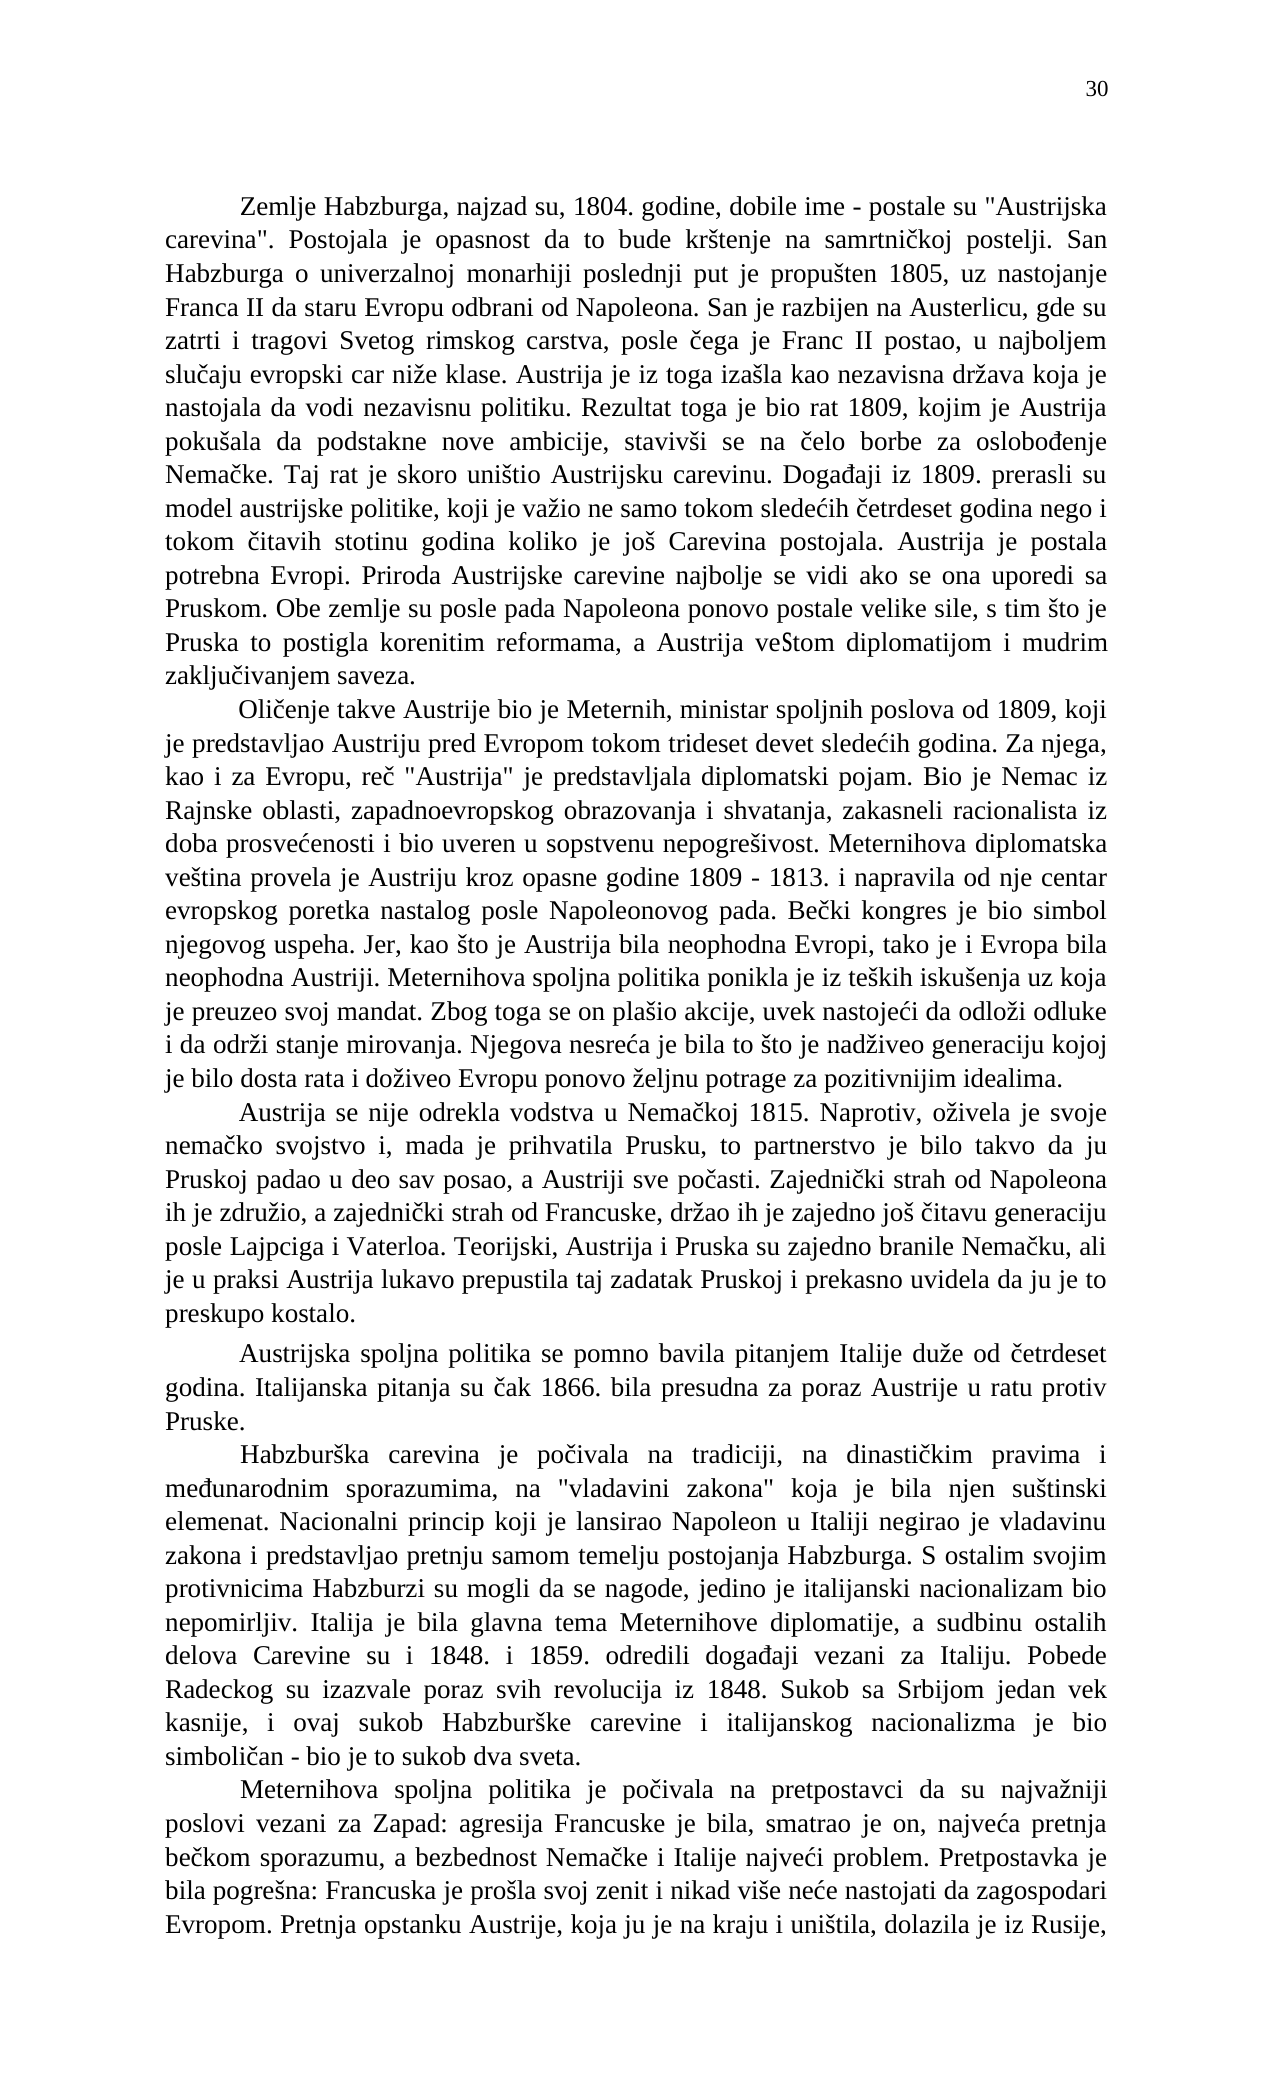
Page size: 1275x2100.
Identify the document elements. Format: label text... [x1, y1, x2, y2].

text Oličenje takve Austrije bio je Meternih, ministar spoljnih poslova od 1809, koji je predstavljao Austriju pred Evropom tokom trideset devet sledećih godina. Za njega, kao i za Evropu, reč "Austrija" je predstavljala diplomatski pojam. Bio je Nemac iz Rajnske oblasti, zapadnoevropskog obrazovanja i shvatanja, zakasneli racionalista iz doba prosvećenosti i bio uveren u sopstvenu nepogrešivost. Meternihova diplomatska veština provela je Austriju kroz opasne godine 1809 - 1813. i napravila od nje centar evropskog poretka nastalog posle Napoleonovog pada. Bečki kongres je bio simbol njegovog uspeha. Jer, kao što je Austrija bila neophodna Evropi, tako je i Evropa bila neophodna Austriji. Meternihova spoljna politika ponikla je iz teških iskušenja uz koja je preuzeo svoj mandat. Zbog toga se on plašio akcije, uvek nastojeći da odloži odluke i da održi stanje mirovanja. Njegova nesreća je bila to što je nadživeo generaciju kojoj je bilo dosta rata i doživeo Evropu ponovo željnu potrage za pozitivnijim idealima. [165, 692, 1108, 1094]
text Austrijska spoljna politika se pomno bavila pitanjem Italije duže od četrdeset godina. Italijanska pitanja su čak 1866. bila presudna za poraz Austrije u ratu protiv Pruske. [165, 1336, 1108, 1437]
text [165, 1772, 1108, 1940]
text Zemlje Habzburga, najzad su, 1804. godine, dobile ime - postale su "Austrijska carevina". Postojala je opasnost da to bude krštenje na samrtničkoj postelji. San Habzburga o univerzalnoj monarhiji poslednji put je propušten 1805, uz nastojanje Franca II da staru Evropu odbrani od Napoleona. San je razbijen na Austerlicu, gde su zatrti i tragovi Svetog rimskog carstva, posle čega je Franc II postao, u najboljem slučaju evropski car niže klase. Austrija je iz toga izašla kao nezavisna država koja je nastojala da vodi nezavisnu politiku. Rezultat toga je bio rat 1809, kojim je Austrija pokušala da podstakne nove ambicije, stavivši se na čelo borbe za oslobođenje Nemačke. Taj rat je skoro uništio Austrijsku carevinu. Događaji iz 1809. prerasli su model austrijske politike, koji je važio ne samo tokom sledećih četrdeset godina nego i tokom čitavih stotinu godina koliko je još Carevina postojala. Austrija je postala potrebna Evropi. Priroda Austrijske carevine najbolje se vidi ako se ona uporedi sa Pruskom. Obe zemlje su posle pada Napoleona ponovo postale velike sile, s tim što je Pruska to postigla korenitim reformama, a Austrija vestom diplomatijom i mudrim zaključivanjem saveza. [165, 189, 1108, 692]
text Habzburška carevina je počivala na tradiciji, na dinastičkim pravima i međunarodnim sporazumima, na "vladavini zakona" koja je bila njen suštinski elemenat. Nacionalni princip koji je lansirao Napoleon u Italiji negirao je vladavinu zakona i predstavljao pretnju samom temelju postojanja Habzburga. S ostalim svojim protivnicima Habzburzi su mogli da se nagode, jedino je italijanski nacionalizam bio nepomirljiv. Italija je bila glavna tema Meternihove diplomatije, a sudbinu ostalih delova Carevine su i 1848. i 1859. odredili događaji vezani za Italiju. Pobede Radeckog su izazvale poraz svih revolucija iz 1848. Sukob sa Srbijom jedan vek kasnije, i ovaj sukob Habzburške carevine i italijanskog nacionalizma je bio simboličan - bio je to sukob dva sveta. [165, 1437, 1108, 1772]
text Austrija se nije odrekla vodstva u Nemačkoj 1815. Naprotiv, oživela je svoje nemačko svojstvo i, mada je prihvatila Prusku, to partnerstvo je bilo takvo da ju Pruskoj padao u deo sav posao, a Austriji sve počasti. Zajednički strah od Napoleona ih je združio, a zajednički strah od Francuske, držao ih je zajedno još čitavu generaciju posle Lajpciga i Vaterloa. Teorijski, Austrija i Pruska su zajedno branile Nemačku, ali je u praksi Austrija lukavo prepustila taj zadatak Pruskoj i prekasno uvidela da ju je to preskupo kostalo. [165, 1094, 1108, 1329]
